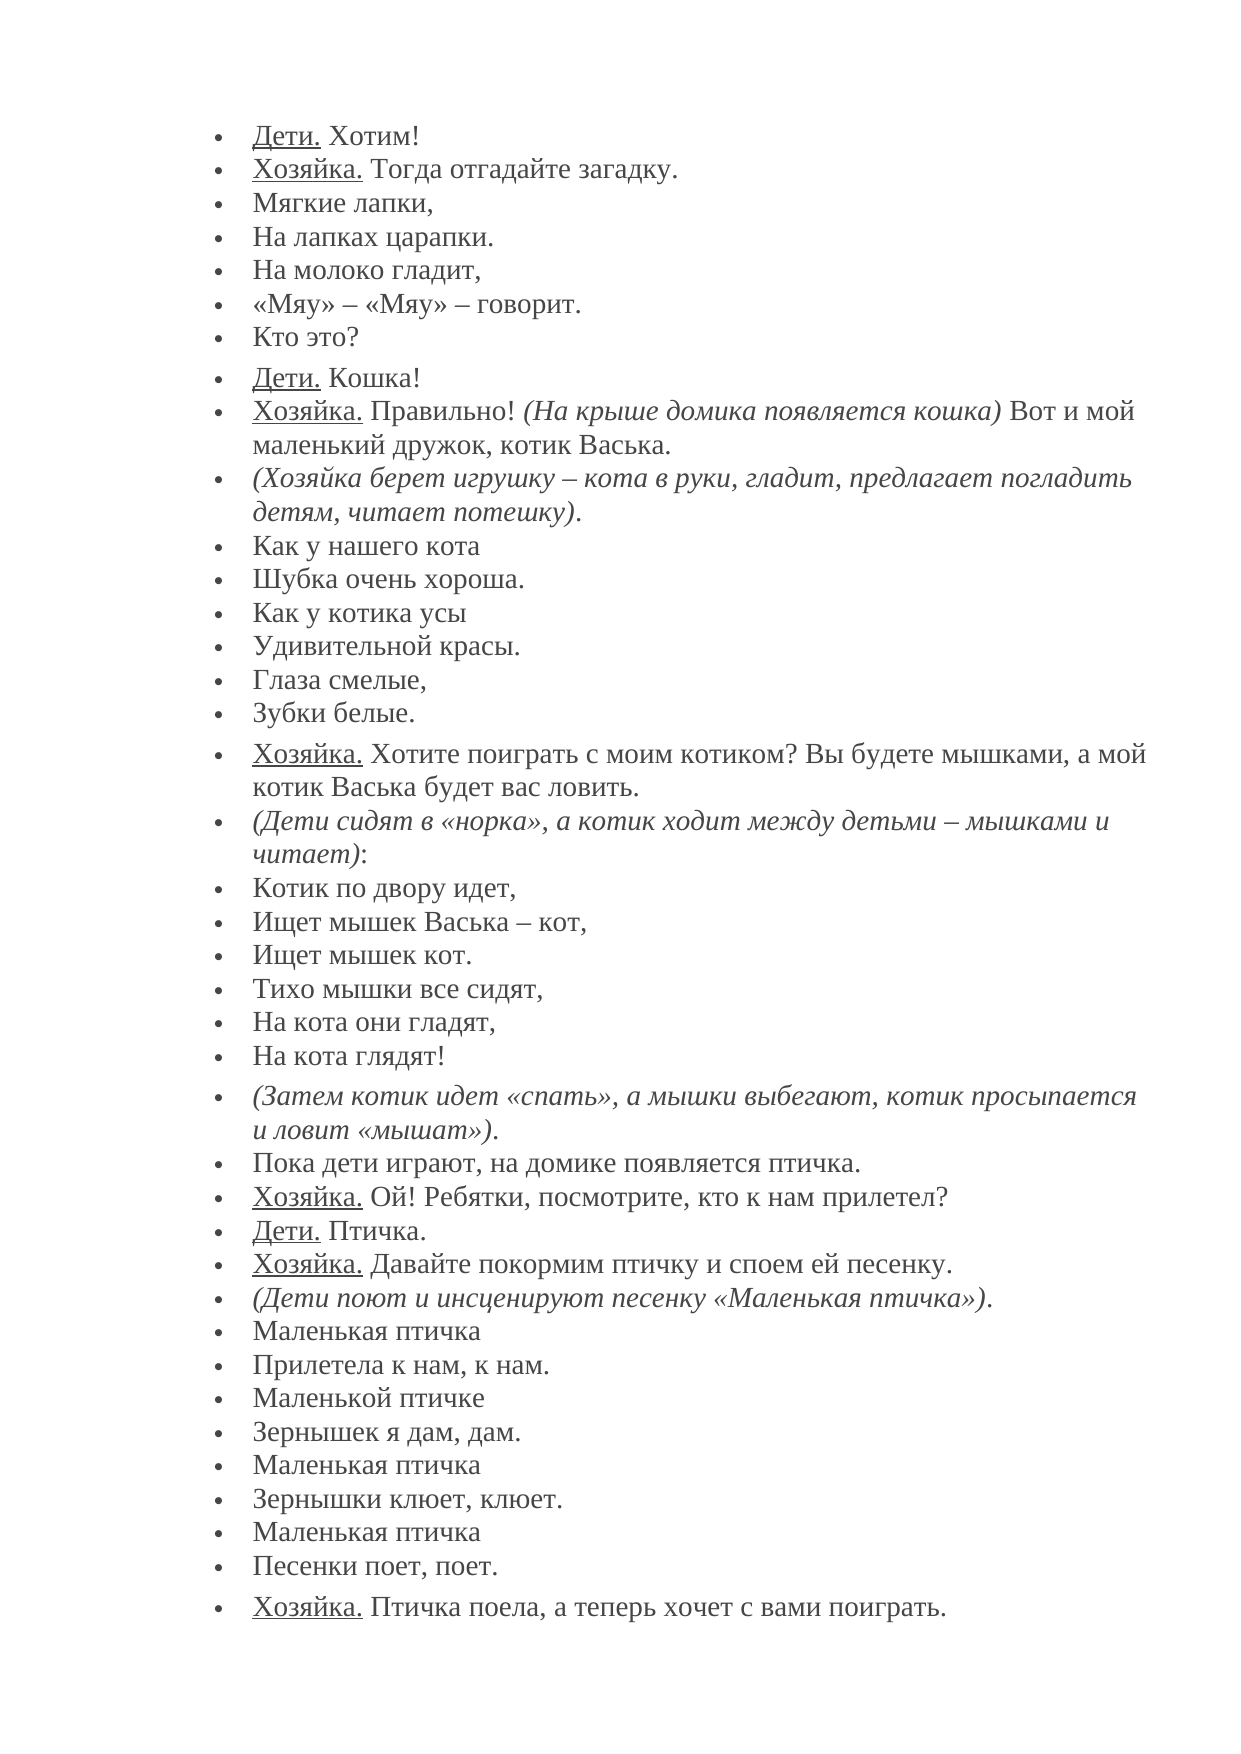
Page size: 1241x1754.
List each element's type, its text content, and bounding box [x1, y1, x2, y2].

list Удивительной красы. [215, 628, 1080, 662]
list Зернышки клюет, клюет. [215, 1481, 1080, 1514]
list «Мяу» – «Мяу» – говорит. [215, 286, 1080, 319]
list Дети. Кошка! [215, 360, 1152, 393]
list Тихо мышки все сидят, [215, 971, 1080, 1004]
list На кота глядят! [215, 1038, 1080, 1071]
list Маленькая птичка [215, 1313, 1080, 1347]
list Дети. Хотим! [215, 118, 1152, 152]
list Мягкие лапки, [215, 185, 1080, 219]
list Хозяйка. Тогда отгадайте загадку. [215, 152, 1152, 185]
list Хозяйка. Давайте покормим птичку и споем ей песенку. [215, 1246, 1152, 1280]
list На кота они гладят, [215, 1004, 1080, 1038]
list Котик по двору идет, [215, 870, 1080, 904]
list Шубка очень хороша. [215, 561, 1080, 595]
list Маленькая птичка [215, 1514, 1080, 1548]
list Прилетела к нам, к нам. [215, 1347, 1080, 1380]
list (Затем котик идет «спать», а мышки выбегают, котик просыпается и ловит «мышат»). [215, 1078, 1152, 1146]
list Кто это? [215, 319, 1080, 353]
list Дети. Птичка. [215, 1213, 1152, 1246]
list Ищет мышек Васька – кот, [215, 904, 1080, 937]
list (Дети сидят в «норка», а котик ходит между детьми – мышками и читает): [215, 803, 1152, 870]
list Хозяйка. Ой! Ребятки, посмотрите, кто к нам прилетел? [215, 1179, 1152, 1213]
list Ищет мышек кот. [215, 937, 1080, 971]
list Маленькой птичке [215, 1380, 1080, 1414]
list Как у котика усы [215, 595, 1080, 628]
list Пока дети играют, на домике появляется птичка. [215, 1146, 1152, 1179]
list (Хозяйка берет игрушку – кота в руки, гладит, предлагает погладить детям, читает потешку). [215, 461, 1152, 528]
list (Дети поют и инсценируют песенку «Маленькая птичка»). [215, 1280, 1152, 1313]
list Хозяйка. Хотите поиграть с моим котиком? Вы будете мышками, а мой котик Васька будет вас ловить. [215, 736, 1152, 803]
list Зернышек я дам, дам. [215, 1414, 1080, 1447]
list Хозяйка. Правильно! (На крыше домика появляется кошка) Вот и мой маленький дружок, котик Васька. [215, 393, 1152, 461]
list Песенки поет, поет. [215, 1548, 1080, 1582]
list Маленькая птичка [215, 1447, 1080, 1481]
list На лапках царапки. [215, 219, 1080, 252]
list Хозяйка. Птичка поела, а теперь хочет с вами поиграть. [215, 1589, 1152, 1622]
list Глаза смелые, [215, 662, 1080, 695]
list На молоко гладит, [215, 252, 1080, 286]
list Как у нашего кота [215, 528, 1080, 561]
list Зубки белые. [215, 695, 1080, 729]
